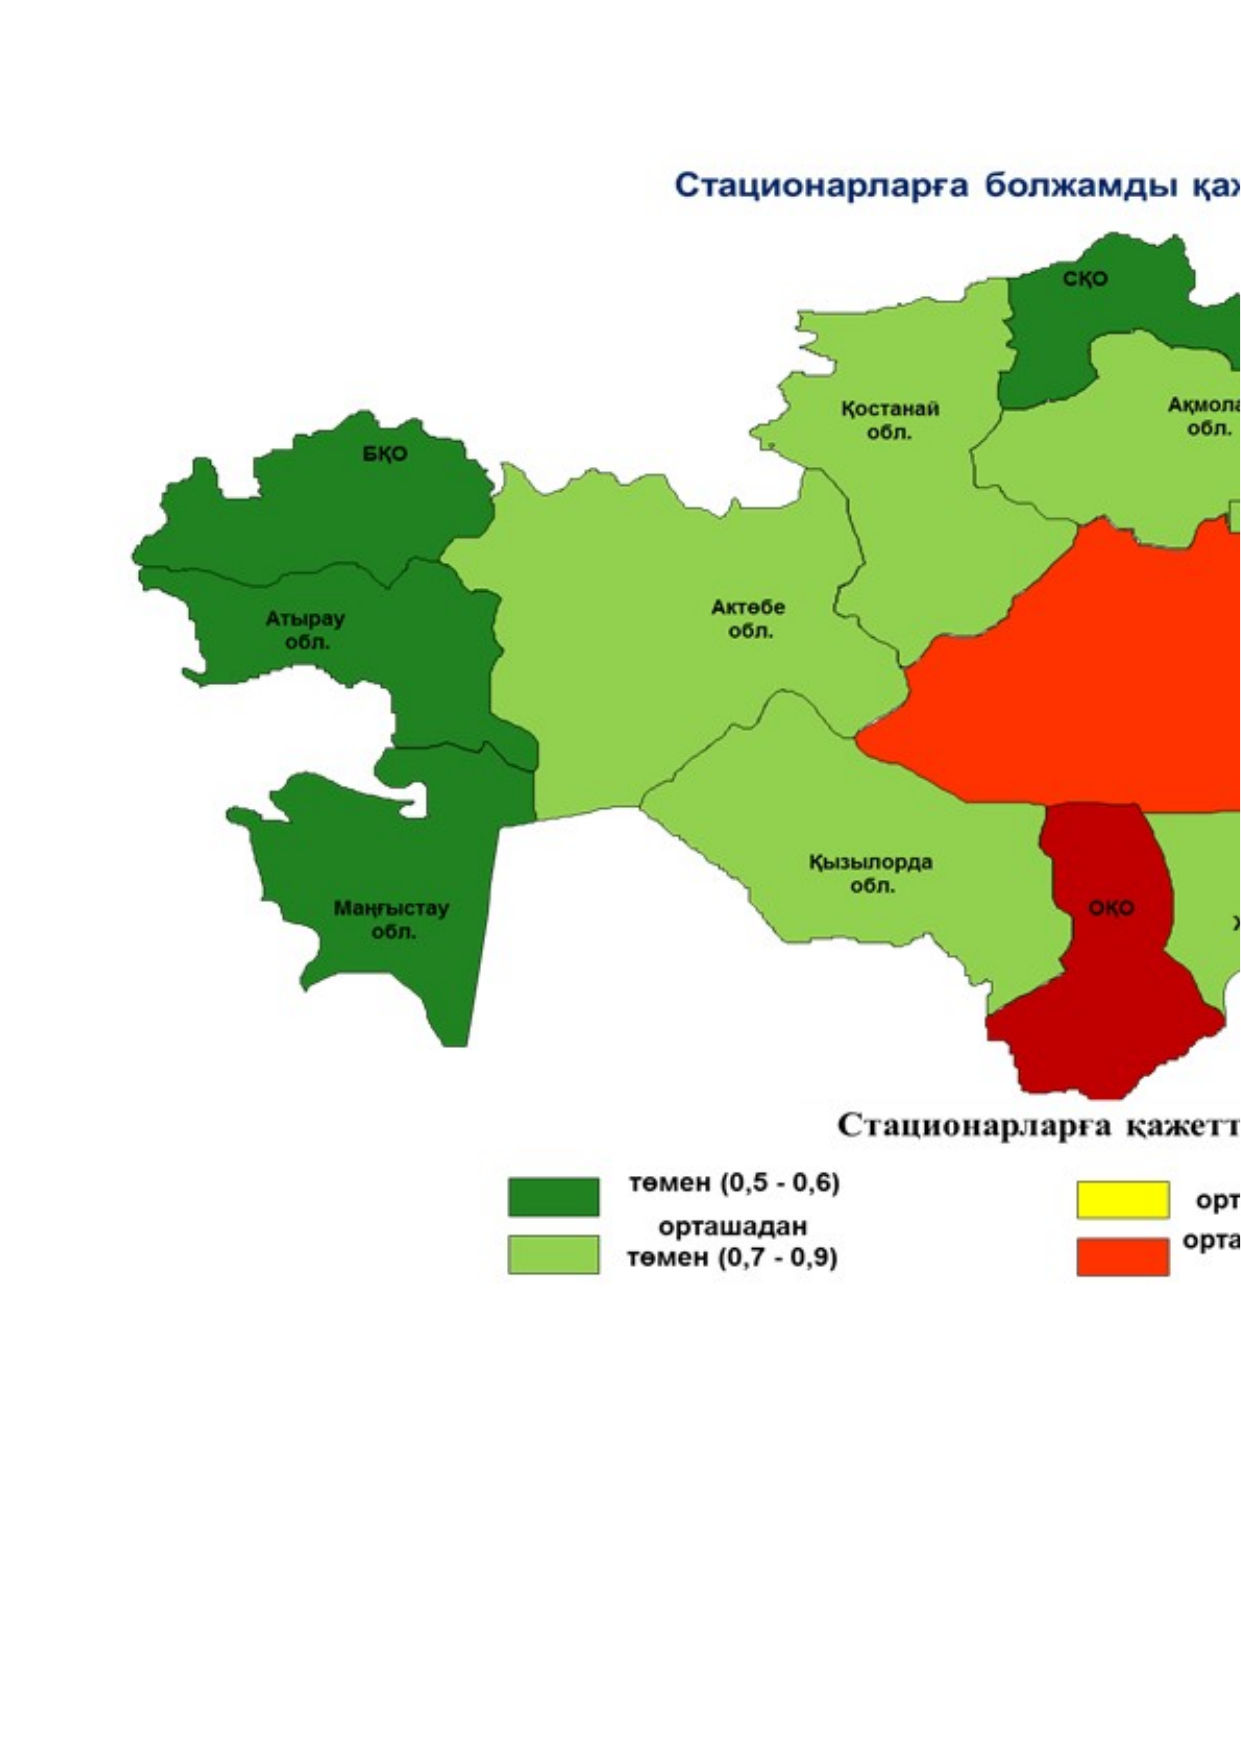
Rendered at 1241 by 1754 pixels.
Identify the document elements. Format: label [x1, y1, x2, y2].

picture [112, 150, 1241, 1296]
